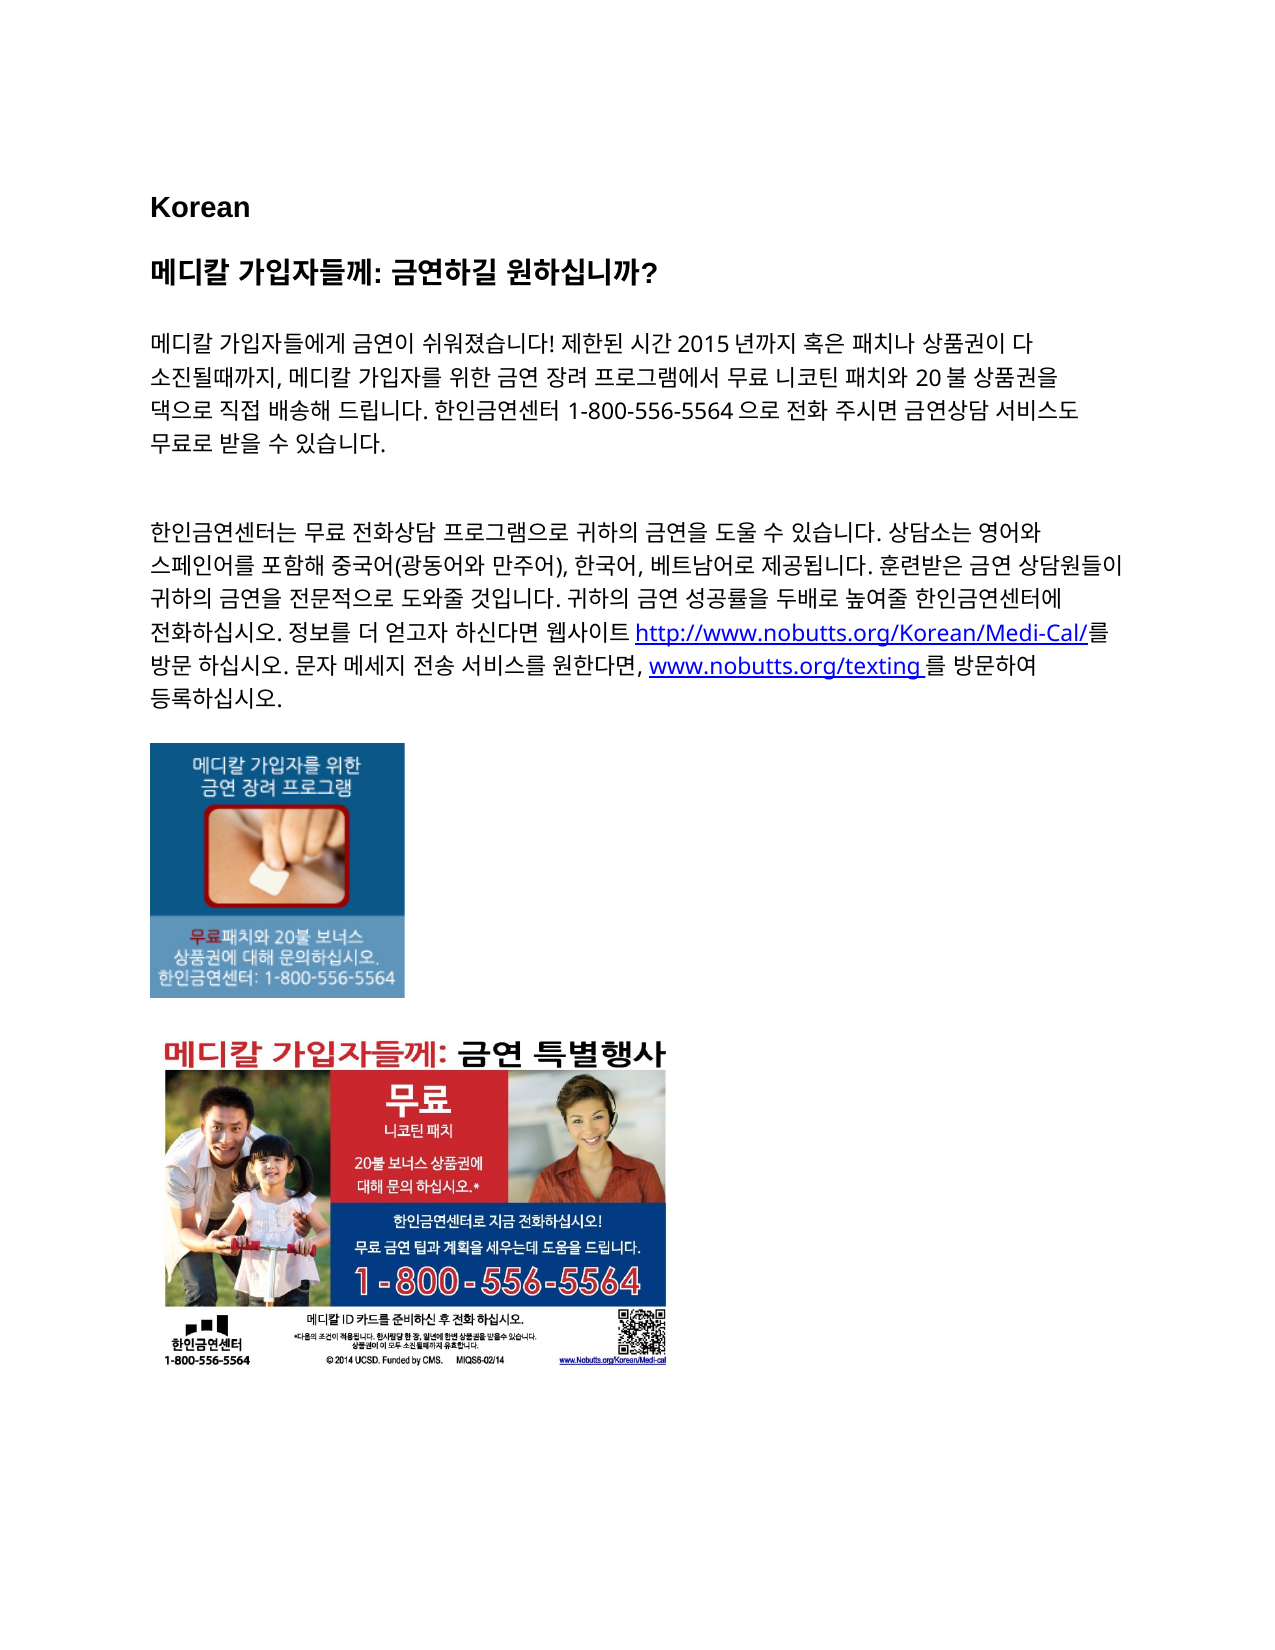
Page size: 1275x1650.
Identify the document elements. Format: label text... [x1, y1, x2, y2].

text 한인금연센터는 무료 전화상담 프로그램으로 귀하의 금연을 도울 수 있습니다. 상담소는 영어와 스페인어를 포함해 중국어(광동어와 만주어), 한국어, 베트남어로 제공됩니다. 훈련받은 금연 상담원들이 귀하의 금연을 전문적으로 도와줄 것입니다. 귀하의 금연 성공률을 두배로 높여줄 한인금연센터에 전화하십시오. 정보를 더 얻고자 하신다면 웹사이트http://www.nobutts.org/Korean/Medi-Cal/를 방문 하십시오. 문자 메세지 전송 서비스를 원한다면, www.nobutts.org/texting를 방문하여 등록하십시오. [150, 514, 1125, 714]
picture [150, 743, 405, 998]
text Korean [150, 190, 1125, 223]
picture [150, 1026, 680, 1380]
text 메디칼 가입자들께: 금연하길 원하십니까? [150, 250, 1125, 292]
text 메디칼 가입자들에게 금연이 쉬워졌습니다! 제한된 시간2015년까지 혹은 패치나 상품권이 다 소진될때까지, 메디칼 가입자를 위한 금연 장려 프로그램에서 무료 니코틴 패치와 20불 상품권을 댁으로 직접 배송해 드립니다. 한인금연센터 1-800-556-5564으로 전화 주시면 금연상담 서비스도 무료로 받을 수 있습니다. [150, 326, 1125, 459]
